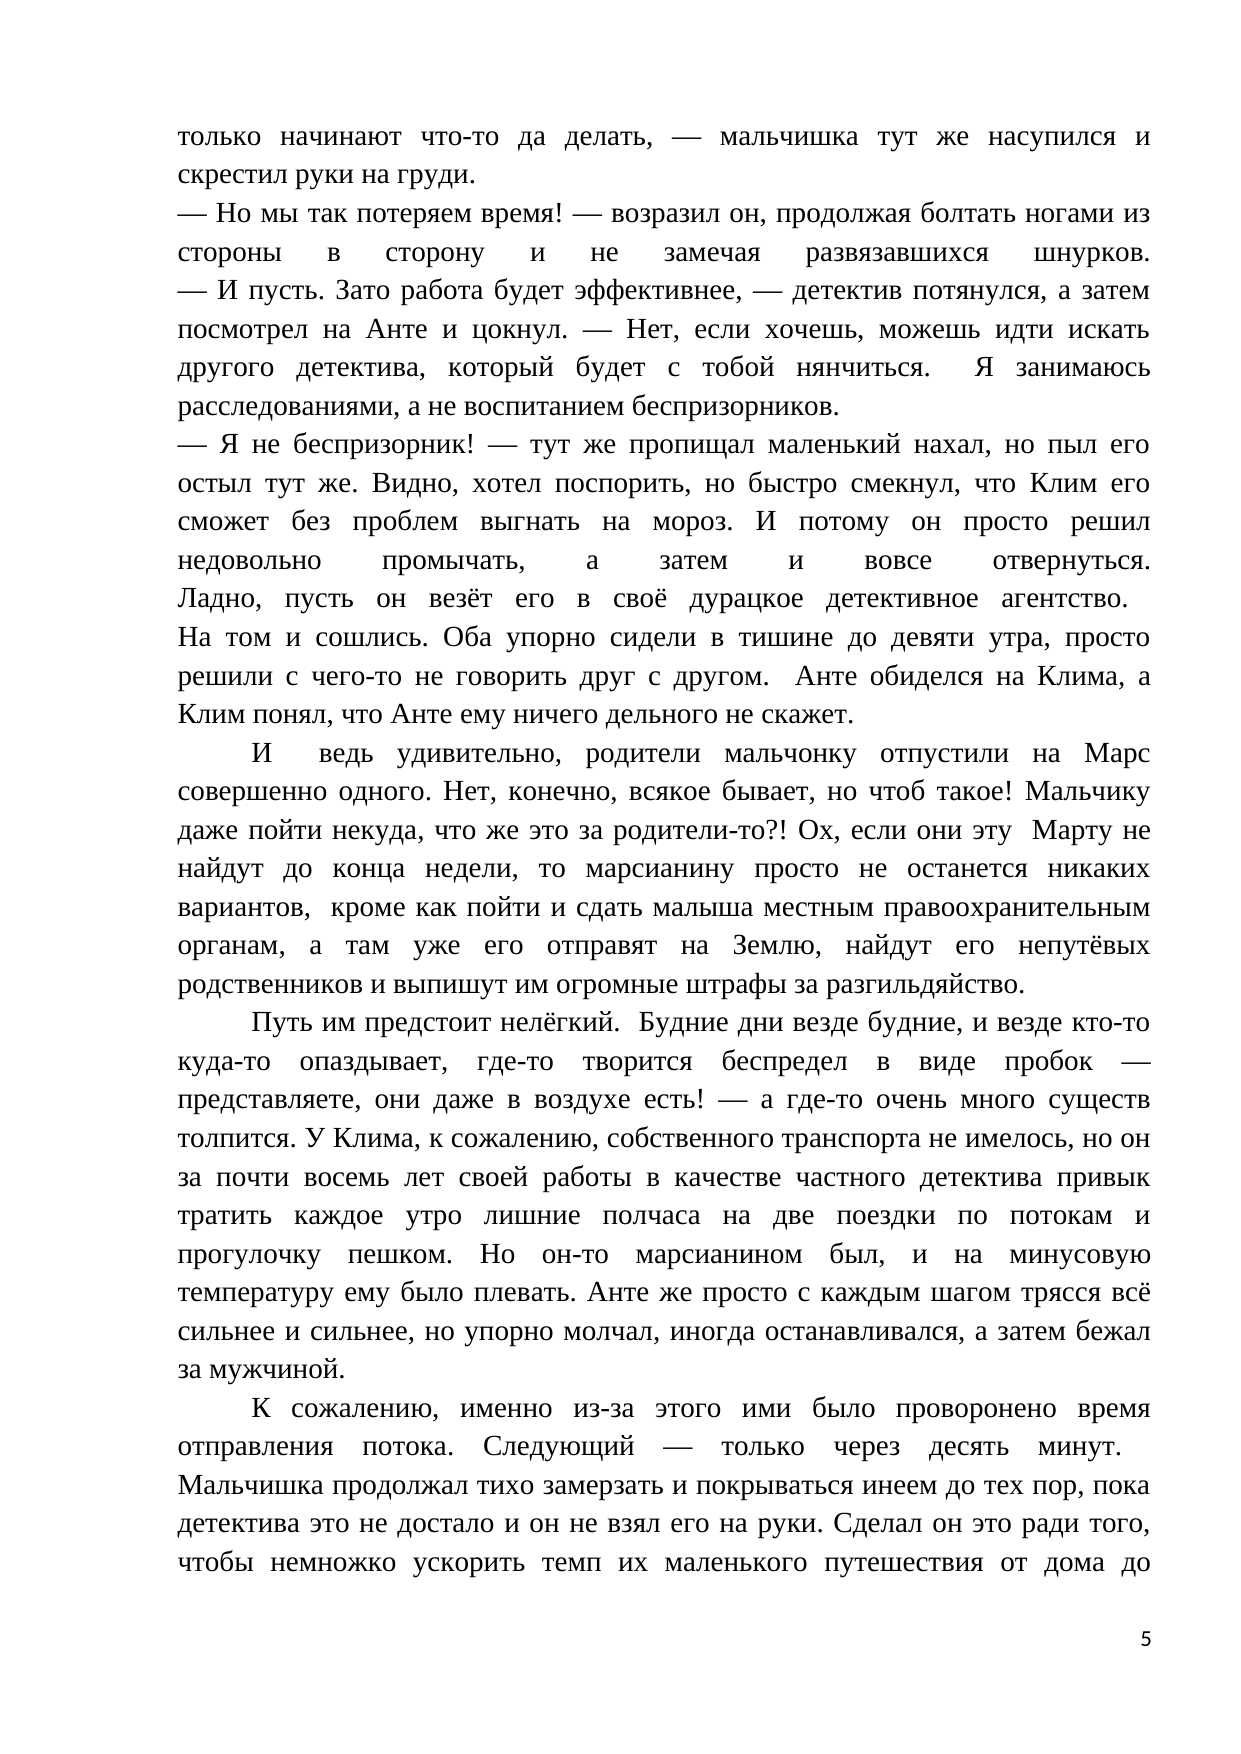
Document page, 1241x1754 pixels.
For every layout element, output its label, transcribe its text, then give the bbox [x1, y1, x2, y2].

text Путь им предстоит нелёгкий. Будние дни везде будние, и везде кто-то куда-то опаздывает, где-то творится беспредел в виде пробок — представляете, они даже в воздухе есть! — а где-то очень много существ толпится. У Клима, к сожалению, собственного транспорта не имелось, но он за почти восемь лет своей работы в качестве частного детектива привык тратить каждое утро лишние полчаса на две поездки по потокам и прогулочку пешком. Но он-то марсианином был, и на минусовую температуру ему было плевать. Анте же просто с каждым шагом трясся всё сильнее и сильнее, но упорно молчал, иногда останавливался, а затем бежал за мужчиной. [177, 1004, 1152, 1385]
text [177, 1390, 1152, 1578]
text — Я не беспризорник! — тут же пропищал маленький нахал, но пыл его остыл тут же. Видно, хотел поспорить, но быстро смекнул, что Клим его сможет без проблем выгнать на мороз. И потому он просто решил недовольно промычать, а затем и вовсе отвернуться. Ладно, пусть он везёт его в своё дурацкое детективное агентство. На том и сошлись. Оба упорно сидели в тишине до девяти утра, просто решили с чего-то не говорить друг с другом. Анте обиделся на Клима, а Клим понял, что Анте ему ничего дельного не скажет. [177, 426, 1152, 730]
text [177, 118, 1152, 190]
text — Но мы так потеряем время! — возразил он, продолжая болтать ногами из стороны в сторону и не замечая развязавшихся шнурков. — И пусть. Зато работа будет эффективнее, — детектив потянулся, а затем посмотрел на Анте и цокнул. — Нет, если хочешь, можешь идти искать другого детектива, который будет с тобой нянчиться. Я занимаюсь расследованиями, а не воспитанием беспризорников. [177, 195, 1152, 421]
text И ведь удивительно, родители мальчонку отпустили на Марс совершенно одного. Нет, конечно, всякое бывает, но чтоб такое! Мальчику даже пойти некуда, что же это за родители-то?! Ох, если они эту Марту не найдут до конца недели, то марсианину просто не останется никаких вариантов, кроме как пойти и сдать малыша местным правоохранительным органам, а там уже его отправят на Землю, найдут его непутёвых родственников и выпишут им огромные штрафы за разгильдяйство. [177, 735, 1152, 999]
